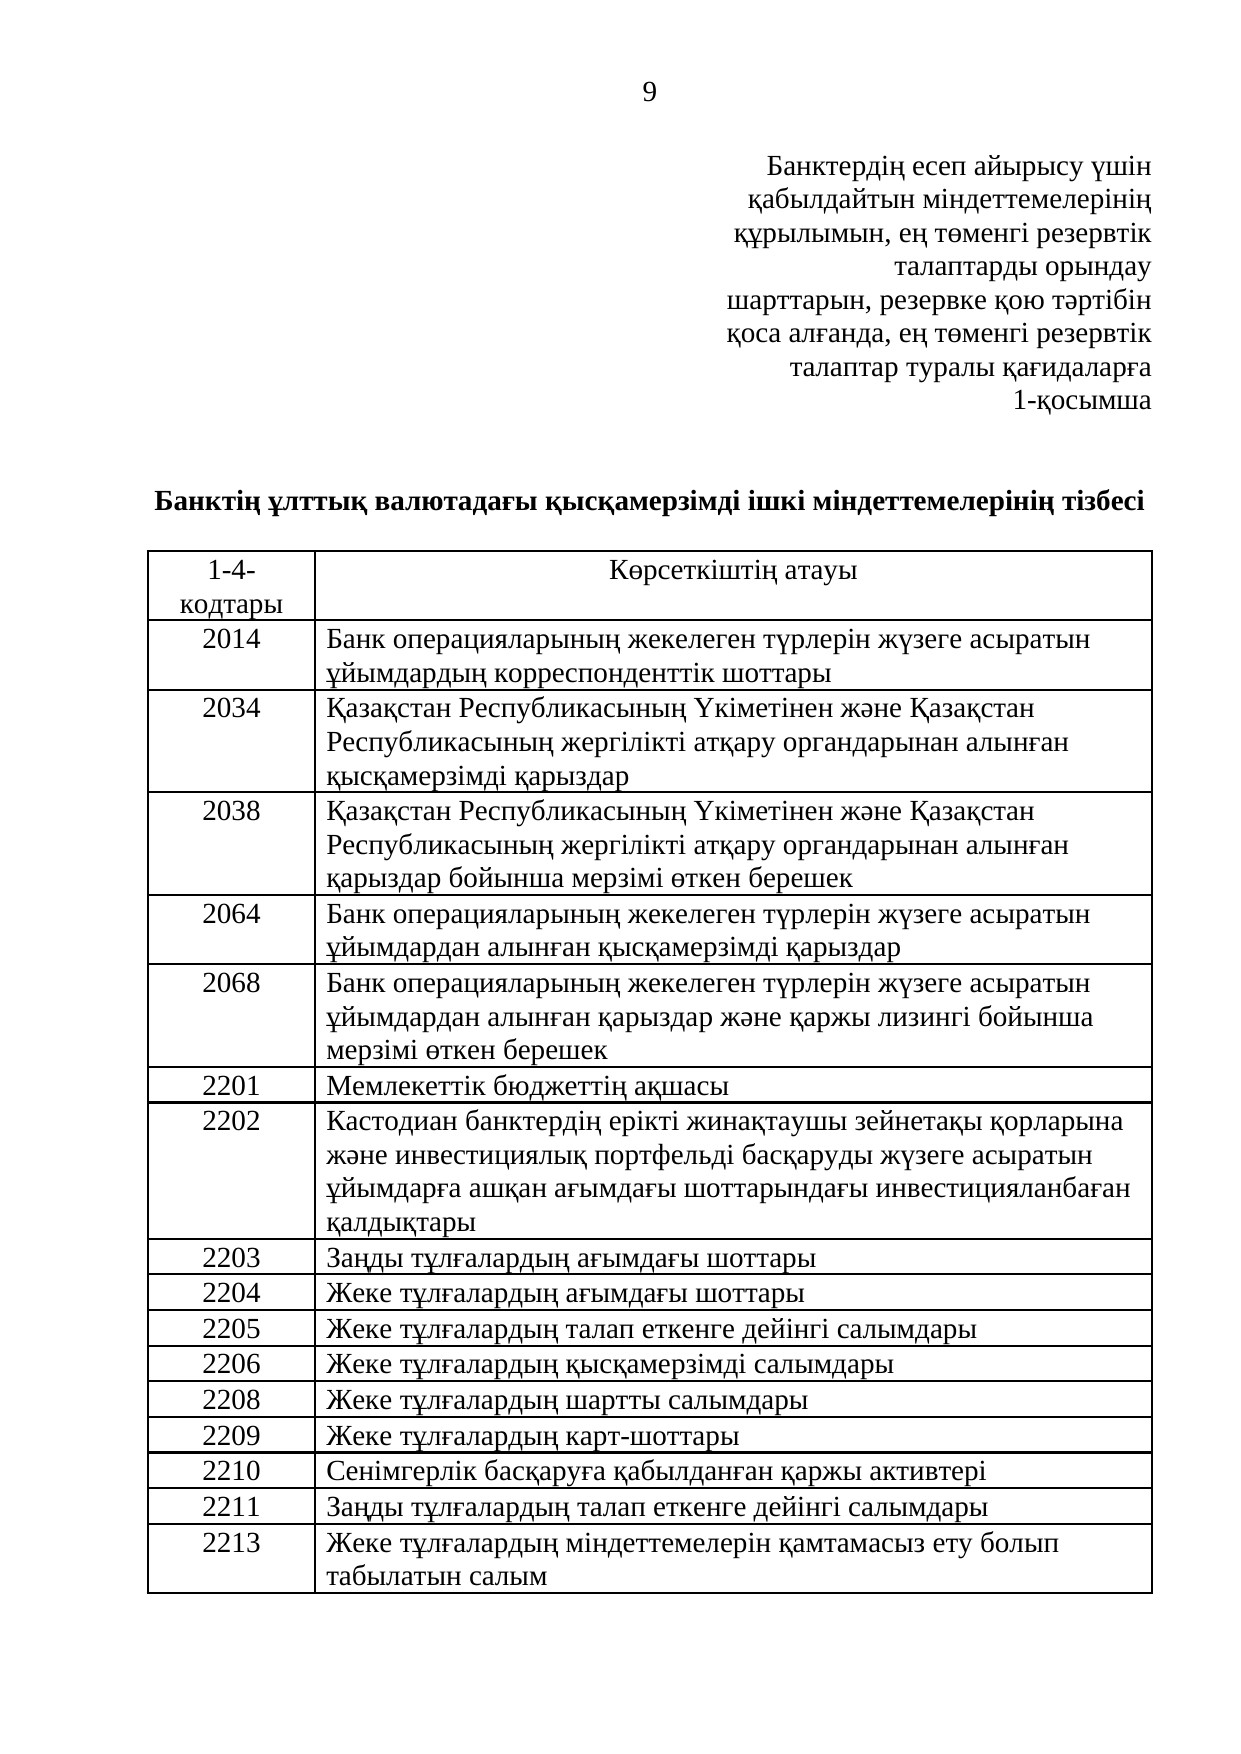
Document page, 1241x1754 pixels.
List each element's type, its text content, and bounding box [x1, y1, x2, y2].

table_cell 2211 [149, 1489, 314, 1523]
table_cell 2210 [149, 1454, 314, 1487]
table_cell 2034 [149, 691, 314, 791]
table_cell Мемлекеттік бюджеттің ақшасы [316, 1068, 1151, 1101]
table_cell 2206 [149, 1347, 314, 1380]
table_cell Банк операцияларының жекелеген түрлерін жүзеге асыратын ұйымдардан алынған қысқамерзімді қарыздар [316, 896, 1151, 963]
table_cell 2064 [149, 896, 314, 963]
table_cell Жеке тұлғалардың қысқамерзімді салымдары [316, 1347, 1151, 1380]
text 1-қосымша [148, 382, 1152, 416]
table_cell 2213 [149, 1525, 314, 1592]
text талаптар туралы қағидаларға [148, 349, 1152, 382]
text қоса алғанда, ең төменгі резервтік [148, 315, 1152, 349]
table_cell 2038 [149, 793, 314, 894]
table_cell 2208 [149, 1382, 314, 1416]
table_cell Жеке тұлғалардың карт-шоттары [316, 1418, 1151, 1451]
table_cell Жеке тұлғалардың талап еткенге дейінгі салымдары [316, 1311, 1151, 1344]
table_cell Заңды тұлғалардың ағымдағы шоттары [316, 1240, 1151, 1273]
table_cell 2204 [149, 1275, 314, 1309]
table_cell 2209 [149, 1418, 314, 1451]
table_cell Кастодиан банктердің ерікті жинақтаушы зейнетақы қорларына және инвестициялық портфельді басқаруды жүзеге асыратын ұйымдарға ашқан ағымдағы шоттарындағы инвестицияланбаған қалдықтары [316, 1104, 1151, 1238]
table_header 1-4-кодтары [149, 552, 314, 619]
text құрылымын, ең төменгі резервтік [148, 215, 1152, 248]
table_cell 2068 [149, 965, 314, 1066]
table_cell Сенiмгерлiк басқаруға қабылданған қаржы активтері [316, 1454, 1151, 1487]
table_cell Қазақстан Республикасының Үкіметінен және Қазақстан Республикасының жергілікті атқару органдарынан алынған қарыздар бойынша мерзімі өткен берешек [316, 793, 1151, 894]
table_cell 2205 [149, 1311, 314, 1344]
text қабылдайтын міндеттемелерінің [148, 181, 1152, 215]
text шарттарын, резервке қою тәртібін [148, 282, 1152, 315]
text талаптарды орындау [148, 248, 1152, 282]
table_cell 2014 [149, 621, 314, 688]
table_cell Банк операцияларының жекелеген түрлерiн жүзеге асыратын ұйымдардан алынған қарыздар және қаржы лизингi бойынша мерзiмi өткен берешек [316, 965, 1151, 1066]
table_cell 2203 [149, 1240, 314, 1273]
text Банктiң ұлттық валютадағы қысқамерзімді iшкi мiндеттемелерiнің тізбесі [148, 483, 1152, 517]
text Банктердің есеп айырысу үшін [148, 148, 1152, 181]
table_header Көрсеткiштiң атауы [316, 552, 1151, 619]
table_cell Жеке тұлғалардың шартты салымдары [316, 1382, 1151, 1416]
table_cell Заңды тұлғалардың талап еткенге дейінгі салымдары [316, 1489, 1151, 1523]
table_cell Жеке тұлғалардың міндеттемелерін қамтамасыз ету болып табылатын салым [316, 1525, 1151, 1592]
table_cell Банк операцияларының жекелеген түрлерін жүзеге асыратын ұйымдардың корреспонденттік шоттары [316, 621, 1151, 688]
table_cell 2202 [149, 1104, 314, 1238]
table_cell 2201 [149, 1068, 314, 1101]
table_cell Қазақстан Республикасының Үкіметінен және Қазақстан Республикасының жергілікті атқару органдарынан алынған қысқамерзімді қарыздар [316, 691, 1151, 791]
table_cell Жеке тұлғалардың ағымдағы шоттары [316, 1275, 1151, 1309]
